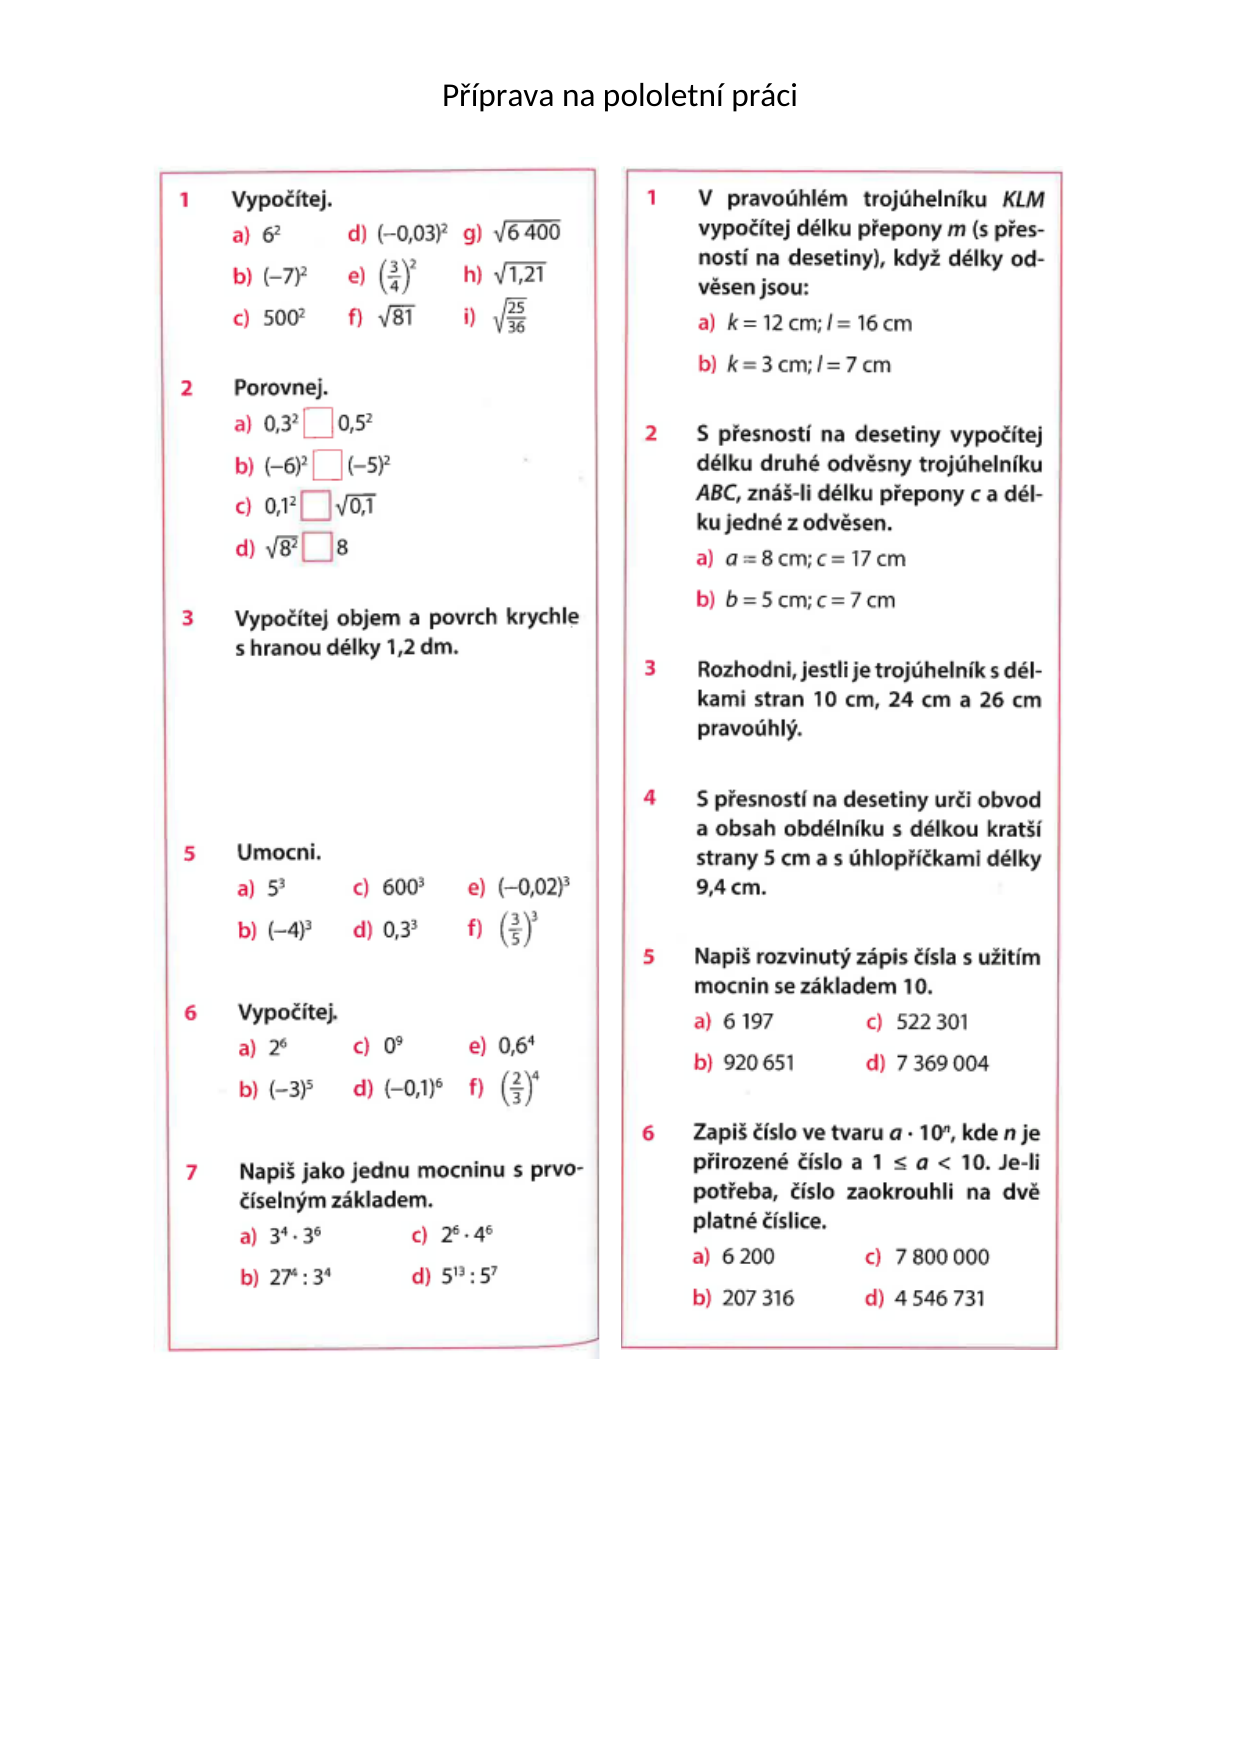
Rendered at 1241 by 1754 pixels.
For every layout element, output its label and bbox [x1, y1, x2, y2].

picture [619, 166, 1064, 1346]
picture [152, 157, 600, 1355]
